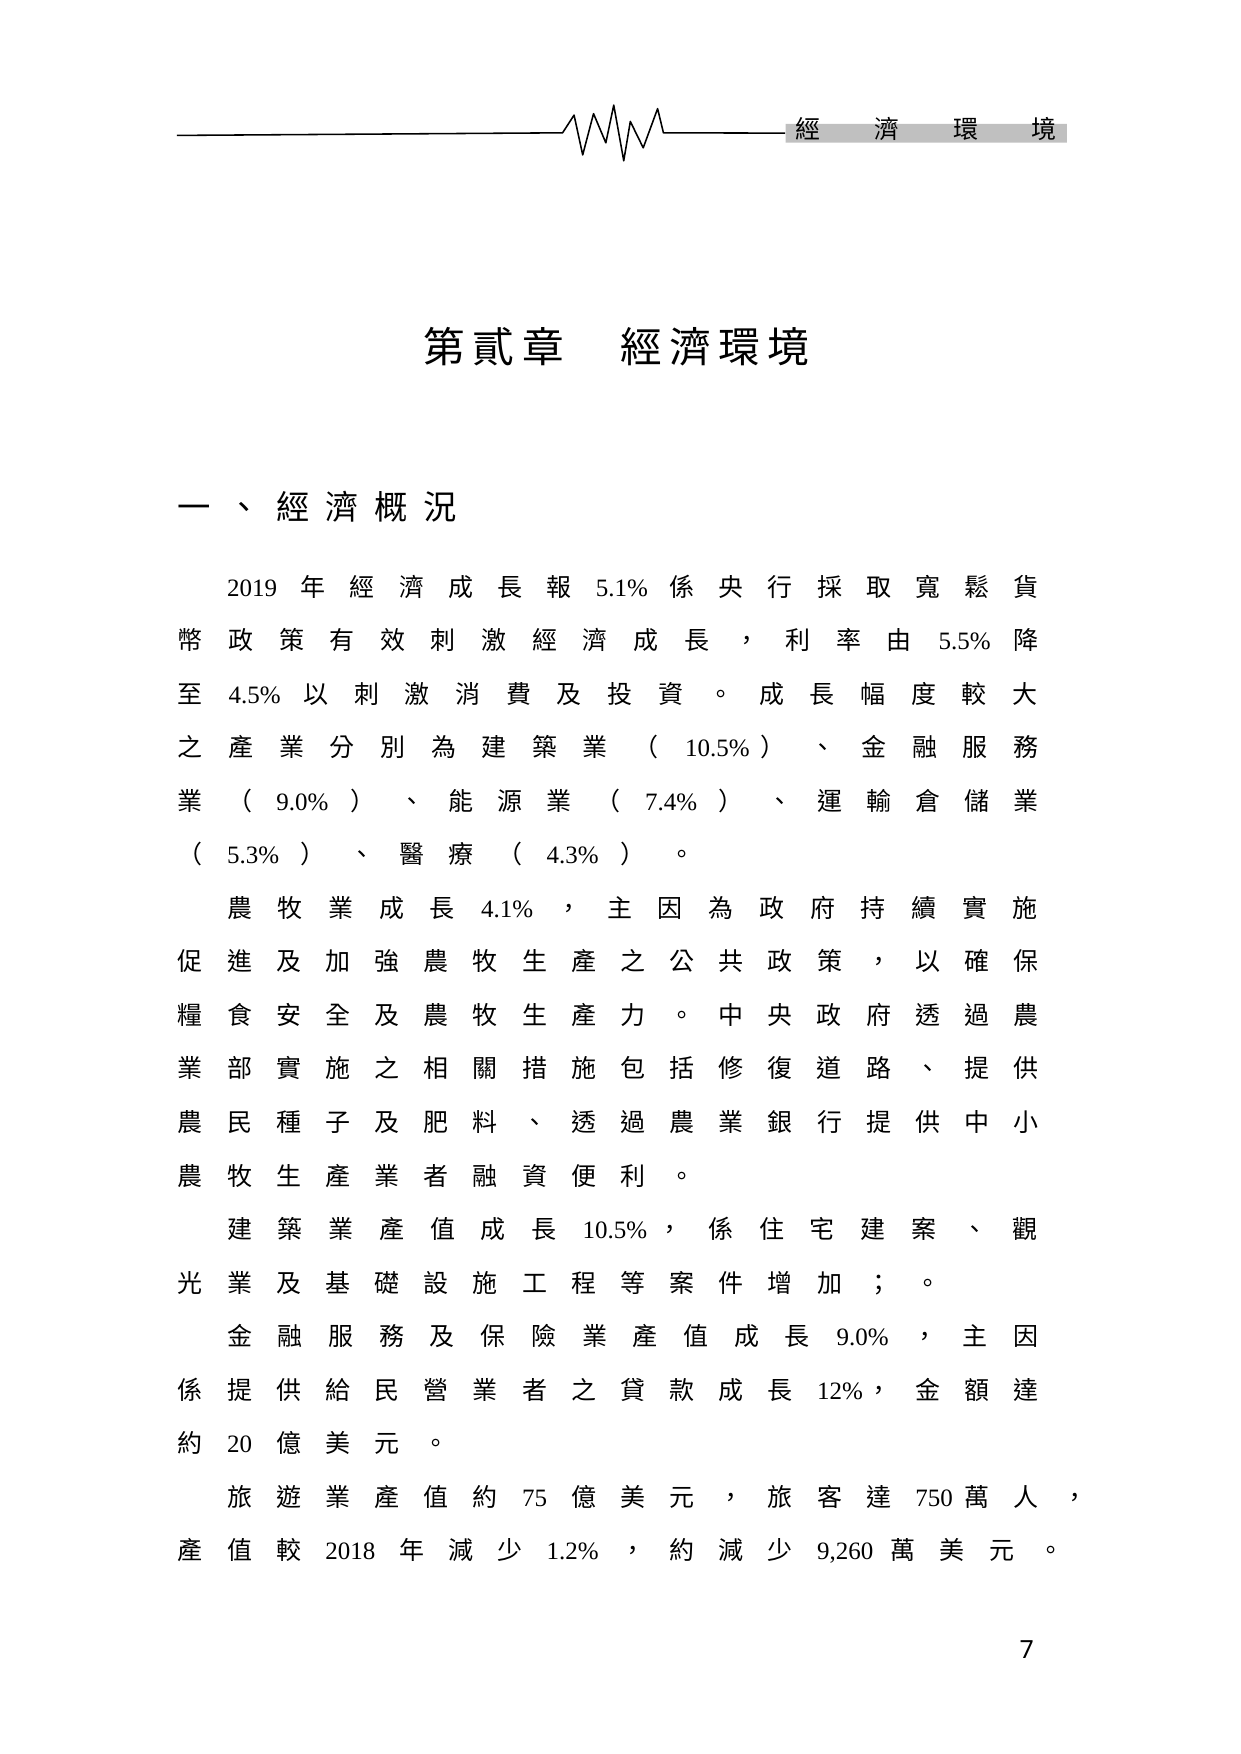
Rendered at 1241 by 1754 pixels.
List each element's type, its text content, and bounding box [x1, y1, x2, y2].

text 農牧業成長4.1%，主因為政府持續實施促進及加強農牧生產之公共政策，以確保糧食安全及農牧生產力。中央政府透過農業部實施之相關措施包括修復道路、提供農民種子及肥料、透過農業銀行提供中小農牧生產業者融資便利。 [178, 880, 1063, 1201]
text 建築業產值成長10.5%，係住宅建案、觀光業及基礎設施工程等案件增加；。 [178, 1201, 1063, 1308]
text 一、經濟概況 [178, 478, 1063, 532]
text 2019年經濟成長報5.1%係央行採取寬鬆貨幣政策有效刺激經濟成長，利率由5.5%降至4.5%以刺激消費及投資。成長幅度較大之產業分別為建築業（10.5%）、金融服務業（9.0%）、能源業（7.4%）、運輸倉儲業（5.3%）、醫療（4.3%）。 [178, 558, 1063, 880]
text 旅遊業產值約75億美元，旅客達750萬人，產值較2018年減少1.2%，約減少9,260萬美元。 [178, 1469, 1063, 1576]
text 金融服務及保險業產值成長9.0%，主因係提供給民營業者之貸款成長12%，金額達約20億美元。 [178, 1308, 1063, 1469]
text 第貳章 經濟環境 [178, 291, 1063, 398]
